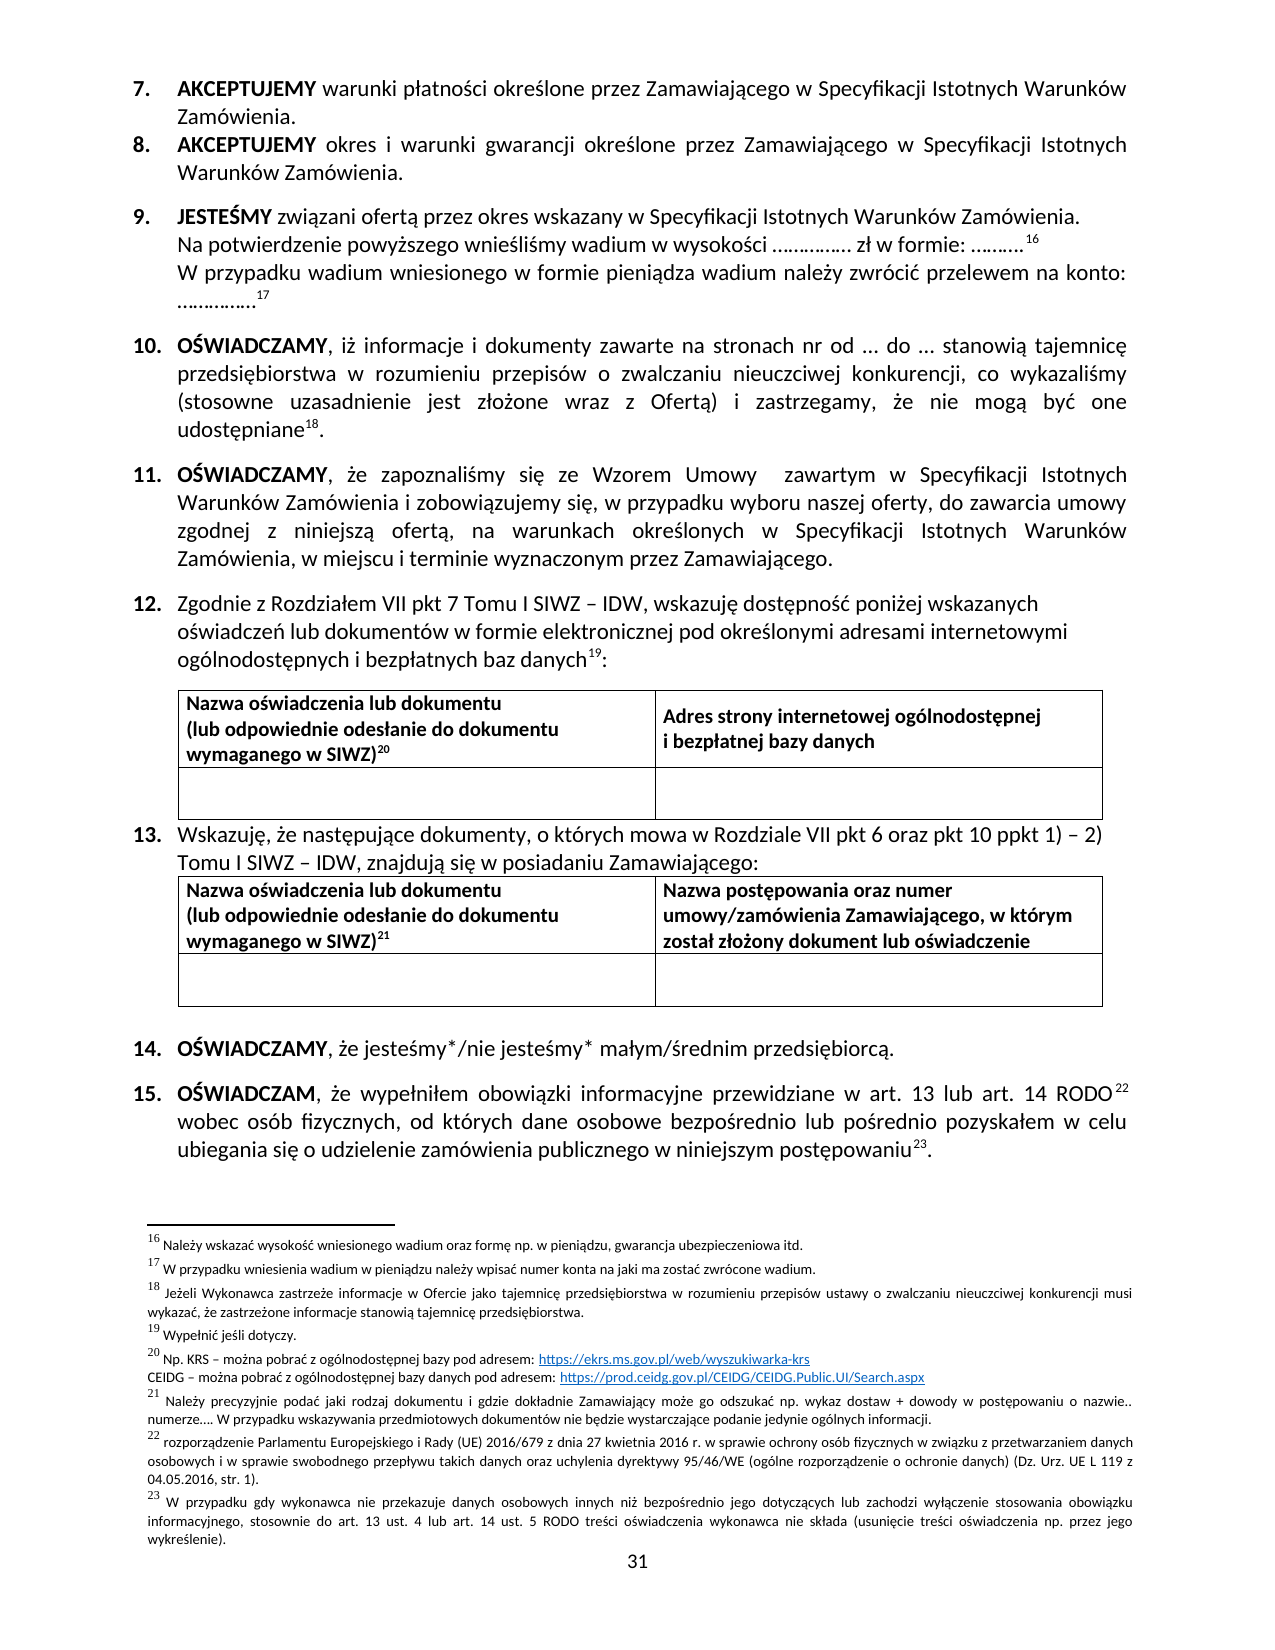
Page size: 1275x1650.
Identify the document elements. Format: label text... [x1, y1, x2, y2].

list OŚWIADCZAM, że wypełniłem obowiązki informacyjne przewidziane w art. 13 lub art. 14 RODO wobec osób fizycznych, od których dane osobowe bezpośrednio lub pośrednio pozyskałem w celu ubiegania się o udzielenie zamówienia publicznego w niniejszym postępowaniu. [133, 1079, 1128, 1163]
list AKCEPTUJEMY okres i warunki gwarancji określone przez Zamawiającego w Specyfikacji Istotnych Warunków Zamówienia. [133, 130, 1128, 186]
table_header Nazwa oświadczenia lub dokumentu (lub odpowiednie odesłanie do dokumentu wymaganego w SIWZ) [179, 691, 655, 767]
text W przypadku wadium wniesionego w formie pieniądza wadium należy zwrócić przelewem na konto: …………… [177, 258, 1128, 314]
table_header Nazwa oświadczenia lub dokumentu (lub odpowiednie odesłanie do dokumentu wymaganego w SIWZ) [179, 877, 655, 953]
list JESTEŚMY związani ofertą przez okres wskazany w Specyfikacji Istotnych Warunków Zamówienia. [133, 202, 1128, 231]
list Zgodnie z Rozdziałem VII pkt 7 Tomu I SIWZ – IDW, wskazuję dostępność poniżej wskazanych oświadczeń lub dokumentów w formie elektronicznej pod określonymi adresami internetowymi ogólnodostępnych i bezpłatnych baz danych: [133, 589, 1134, 673]
list OŚWIADCZAMY, że zapoznaliśmy się ze Wzorem Umowy zawartym w Specyfikacji Istotnych Warunków Zamówienia i zobowiązujemy się, w przypadku wyboru naszej oferty, do zawarcia umowy zgodnej z niniejszą ofertą, na warunkach określonych w Specyfikacji Istotnych Warunków Zamówienia, w miejscu i terminie wyznaczonym przez Zamawiającego. [133, 460, 1128, 572]
table_header Nazwa postępowania oraz numer umowy/zamówienia Zamawiającego, w którym został złożony dokument lub oświadczenie [656, 877, 1102, 953]
text Na potwierdzenie powyższego wnieśliśmy wadium w wysokości …………… zł w formie: ………. [177, 231, 1128, 258]
list Wskazuję, że następujące dokumenty, o których mowa w Rozdziale VII pkt 6 oraz pkt 10 ppkt 1) – 2) Tomu I SIWZ – IDW, znajdują się w posiadaniu Zamawiającego: [133, 820, 1134, 876]
table_cell [179, 954, 655, 1006]
list OŚWIADCZAMY, iż informacje i dokumenty zawarte na stronach nr od … do … stanowią tajemnicę przedsiębiorstwa w rozumieniu przepisów o zwalczaniu nieuczciwej konkurencji, co wykazaliśmy (stosowne uzasadnienie jest złożone wraz z Ofertą) i zastrzegamy, że nie mogą być one udostępniane. [133, 331, 1128, 443]
table_cell [656, 768, 1102, 819]
list OŚWIADCZAMY, że jesteśmy*/nie jesteśmy* małym/średnim przedsiębiorcą. [133, 1034, 1128, 1063]
table_header Adres strony internetowej ogólnodostępnej i bezpłatnej bazy danych [656, 691, 1102, 767]
table_cell [179, 768, 655, 819]
table_cell [656, 954, 1102, 1006]
list AKCEPTUJEMY warunki płatności określone przez Zamawiającego w Specyfikacji Istotnych Warunków Zamówienia. [133, 74, 1128, 130]
